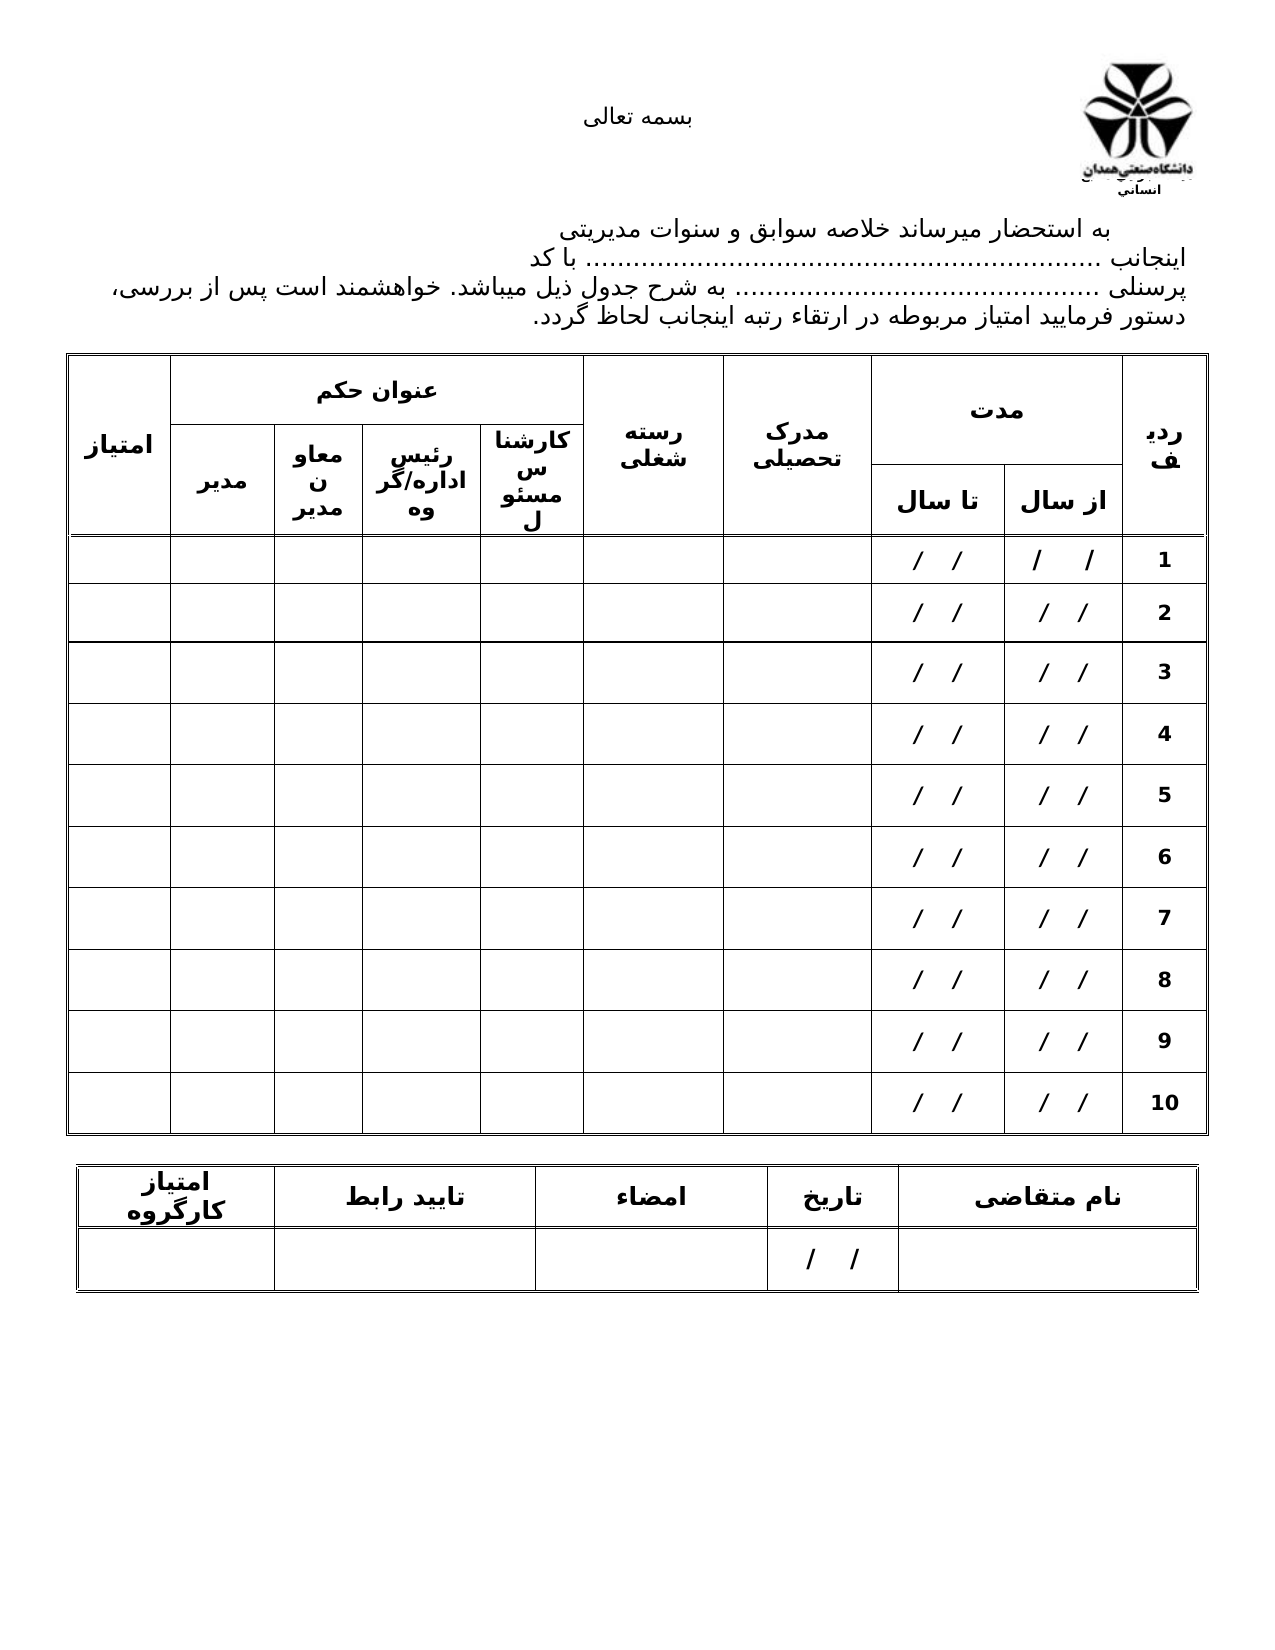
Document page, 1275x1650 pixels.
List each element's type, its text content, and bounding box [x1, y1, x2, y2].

table_cell / / [872, 643, 1004, 703]
table_cell / / [1005, 643, 1122, 703]
table_cell مدير [171, 425, 274, 534]
table_cell [363, 950, 480, 1010]
table_cell 8 [1123, 950, 1206, 1010]
table_cell [171, 643, 274, 703]
table_cell 6 [1123, 827, 1206, 887]
table_cell [171, 827, 274, 887]
table_header امتياز [69, 356, 170, 534]
table_cell [69, 888, 170, 949]
table_cell / / [1005, 537, 1122, 583]
table_cell / / [872, 584, 1004, 641]
table_cell [724, 950, 871, 1010]
table_cell [481, 950, 583, 1010]
table_cell [171, 1011, 274, 1072]
table_cell [171, 888, 274, 949]
table_cell / / [872, 1073, 1004, 1133]
table_header تاييد رابط [275, 1167, 535, 1226]
table_cell / / [872, 1011, 1004, 1072]
table_cell 7 [1123, 888, 1206, 949]
table_cell [363, 704, 480, 764]
table_cell [724, 765, 871, 826]
table_cell [584, 643, 723, 703]
table_cell [724, 704, 871, 764]
table_cell [363, 827, 480, 887]
text به استحضار میرساند خلاصه سوابق و سنوات مديريتی اینجانب ................................................................. با کد پرسنلی .............................................. به شرح جدول ذيل میباشد. خواهشمند است پس از بررسی، دستور فرمایید امتیاز مربوطه در ارتقاء رتبه اینجانب لحاظ گردد. [89, 214, 1186, 330]
table_cell [584, 950, 723, 1010]
table_cell [69, 1073, 170, 1133]
table_cell [69, 643, 170, 703]
table_cell [899, 1226, 1198, 1290]
table_cell / / [1005, 1073, 1122, 1133]
table_cell [171, 537, 274, 583]
table_cell [724, 643, 871, 703]
table_cell [724, 827, 871, 887]
table_header مدرک تحصيلی [724, 356, 871, 534]
table_cell [171, 765, 274, 826]
table_cell [584, 537, 723, 583]
table_cell [171, 950, 274, 1010]
table_cell [275, 584, 362, 641]
table_cell [69, 950, 170, 1010]
table_cell [275, 1229, 535, 1290]
table_cell [275, 704, 362, 764]
table_cell [78, 1229, 274, 1290]
table_cell [584, 1073, 723, 1133]
table_cell [68, 534, 170, 583]
table_cell [363, 584, 480, 641]
table_cell [724, 1073, 871, 1133]
table_cell [481, 827, 583, 887]
table_cell [69, 1011, 170, 1072]
table_cell / / [872, 827, 1004, 887]
table_cell [275, 1011, 362, 1072]
table_header مدت [872, 356, 1122, 464]
table_cell [724, 537, 871, 583]
table_cell 3 [1123, 643, 1206, 703]
table_cell / / [1005, 950, 1122, 1010]
table_cell / / [872, 888, 1004, 949]
table_cell [481, 584, 583, 641]
table_cell [584, 1011, 723, 1072]
table_cell / / [1005, 827, 1122, 887]
table_cell [363, 888, 480, 949]
picture [1079, 43, 1197, 179]
table_cell [69, 765, 170, 826]
table_cell [724, 584, 871, 641]
table_cell [69, 704, 170, 764]
table_cell 4 [1123, 704, 1206, 764]
table_cell [275, 827, 362, 887]
table_cell [481, 704, 583, 764]
table_cell [363, 643, 480, 703]
table_cell [275, 765, 362, 826]
table_cell کارشناس مسئول [481, 425, 583, 534]
table_header رديف [1123, 356, 1206, 534]
table_cell [275, 1073, 362, 1133]
table_cell از سال [1005, 465, 1122, 534]
table_cell [275, 537, 362, 583]
table_cell [275, 643, 362, 703]
table_header عنوان حکم [171, 356, 583, 424]
table_header امضاء [536, 1167, 767, 1226]
table_cell / / [1005, 765, 1122, 826]
table_cell / / [872, 704, 1004, 764]
table_cell / / [768, 1229, 898, 1290]
table_cell رئيس اداره/گروه [363, 425, 480, 534]
table_cell [275, 950, 362, 1010]
table_header رسته شغلی [584, 356, 723, 534]
table_cell [481, 643, 583, 703]
table_cell [584, 888, 723, 949]
table_cell [584, 584, 723, 641]
table_cell [584, 827, 723, 887]
table_cell / / [872, 537, 1004, 583]
table_cell [481, 537, 583, 583]
table_cell [69, 584, 170, 641]
table_cell [171, 584, 274, 641]
table_cell تا سال [872, 465, 1004, 534]
table_cell [724, 1011, 871, 1072]
table_cell [481, 1073, 583, 1133]
table_header تاريخ [768, 1167, 898, 1226]
table_cell 9 [1123, 1011, 1206, 1072]
table_cell / / [1005, 584, 1122, 641]
table_cell [363, 765, 480, 826]
table_cell [275, 888, 362, 949]
table_cell معاون مدير [275, 425, 362, 534]
table_cell [69, 827, 170, 887]
table_cell [584, 704, 723, 764]
table_cell [363, 1011, 480, 1072]
table_cell / / [1005, 888, 1122, 949]
table_header نام متقاضی [899, 1165, 1198, 1226]
table_header امتياز کارگروه [78, 1167, 274, 1226]
table_cell / / [1005, 704, 1122, 764]
table_cell [363, 1073, 480, 1133]
table_cell [584, 765, 723, 826]
table_cell 5 [1123, 765, 1206, 826]
table_cell [481, 888, 583, 949]
table_cell [724, 888, 871, 949]
table_cell 1 [1123, 534, 1207, 583]
table_cell [171, 704, 274, 764]
table_cell [481, 1011, 583, 1072]
table_cell 2 [1123, 584, 1206, 641]
table_cell [171, 1073, 274, 1133]
table_cell 10 [1123, 1073, 1206, 1133]
table_cell / / [872, 950, 1004, 1010]
table_cell [481, 765, 583, 826]
table_cell / / [872, 765, 1004, 826]
table_cell / / [1005, 1011, 1122, 1072]
table_cell [536, 1229, 767, 1290]
table_cell [363, 537, 480, 583]
